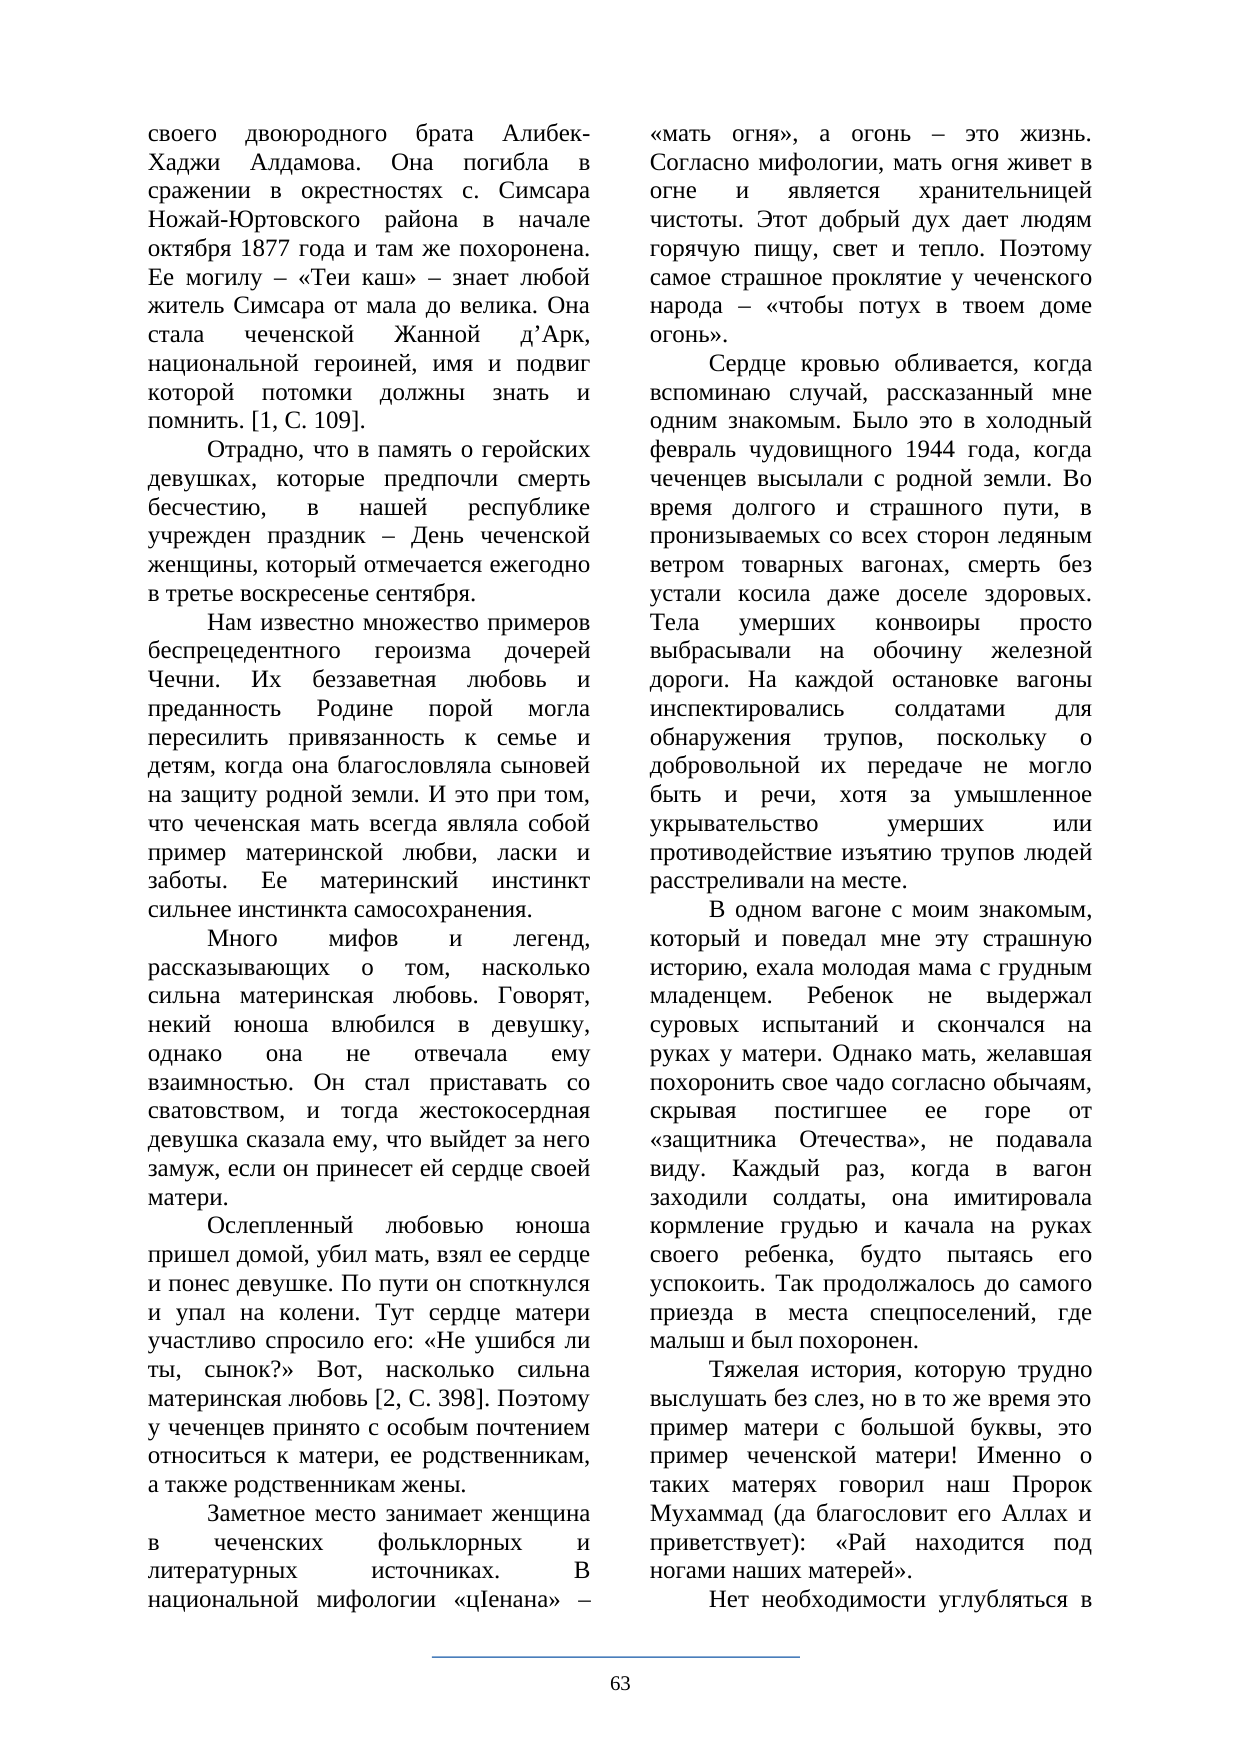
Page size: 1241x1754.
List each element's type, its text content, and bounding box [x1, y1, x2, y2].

text Заметное место занимает женщина в чеченских фольклорных и литературных источниках. В национальной мифологии «цIенана» – «мать огня», а огонь – это жизнь. Согласно мифологии, мать огня живет в огне и является хранительницей чистоты. Этот добрый дух дает людям горячую пищу, свет и тепло. Поэтому самое страшное проклятие у чеченского народа – «чтобы потух в твоем доме огонь». [649, 118, 1092, 348]
text Отрадно, что в память о геройских девушках, которые предпочли смерть бесчестию, в нашей республике учрежден праздник – День чеченской женщины, который отмечается ежегодно в третье воскресенье сентября. [148, 434, 591, 607]
text Тяжелая история, которую трудно выслушать без слез, но в то же время это пример матери с большой буквы, это пример чеченской матери! Именно о таких матерях говорил наш Пророк Мухаммад (да благословит его Аллах и приветствует): «Рай находится под ногами наших матерей». [649, 1354, 1092, 1584]
text Заметное место занимает женщина в чеченских фольклорных и литературных источниках. В национальной мифологии «цIенана» – «мать огня», а огонь – это жизнь. Согласно мифологии, мать огня живет в огне и является хранительницей чистоты. Этот добрый дух дает людям горячую пищу, свет и тепло. Поэтому самое страшное проклятие у чеченского народа – «чтобы потух в твоем доме огонь». [148, 1498, 591, 1613]
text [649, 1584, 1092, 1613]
text Нам известно множество примеров беспрецедентного героизма дочерей Чечни. Их беззаветная любовь и преданность Родине порой могла пересилить привязанность к семье и детям, когда она благословляла сыновей на защиту родной земли. И это при том, что чеченская мать всегда являла собой пример материнской любви, ласки и заботы. Ее материнский инстинкт сильнее инстинкта самосохранения. [148, 607, 591, 923]
text Ослепленный любовью юноша пришел домой, убил мать, взял ее сердце и понес девушке. По пути он споткнулся и упал на колени. Тут сердце матери участливо спросило его: «Не ушибся ли ты, сынок?» Вот, насколько сильна материнская любовь [2, С. 398]. Поэтому у чеченцев принято с особым почтением относиться к матери, ее родственникам, а также родственникам жены. [148, 1211, 591, 1498]
text В одном вагоне с моим знакомым, который и поведал мне эту страшную историю, ехала молодая мама с грудным младенцем. Ребенок не выдержал суровых испытаний и скончался на руках у матери. Однако мать, желавшая похоронить свое чадо согласно обычаям, скрывая постигшее ее горе от «защитника Отечества», не подавала виду. Каждый раз, когда в вагон заходили солдаты, она имитировала кормление грудью и качала на руках своего ребенка, будто пытаясь его успокоить. Так продолжалось до самого приезда в места спецпоселений, где малыш и был похоронен. [649, 894, 1092, 1354]
text Много мифов и легенд, рассказывающих о том, насколько сильна материнская любовь. Говорят, некий юноша влюбился в девушку, однако она не отвечала ему взаимностью. Он стал приставать со сватовством, и тогда жестокосердная девушка сказала ему, что выйдет за него замуж, если он принесет ей сердце своей матери. [148, 923, 591, 1211]
text Сердце кровью обливается, когда вспоминаю случай, рассказанный мне одним знакомым. Было это в холодный февраль чудовищного 1944 года, когда чеченцев высылали с родной земли. Во время долгого и страшного пути, в пронизываемых со всех сторон ледяным ветром товарных вагонах, смерть без устали косила даже доселе здоровых. Тела умерших конвоиры просто выбрасывали на обочину железной дороги. На каждой остановке вагоны инспектировались солдатами для обнаружения трупов, поскольку о добровольной их передаче не могло быть и речи, хотя за умышленное укрывательство умерших или противодействие изъятию трупов людей расстреливали на месте. [649, 348, 1092, 894]
